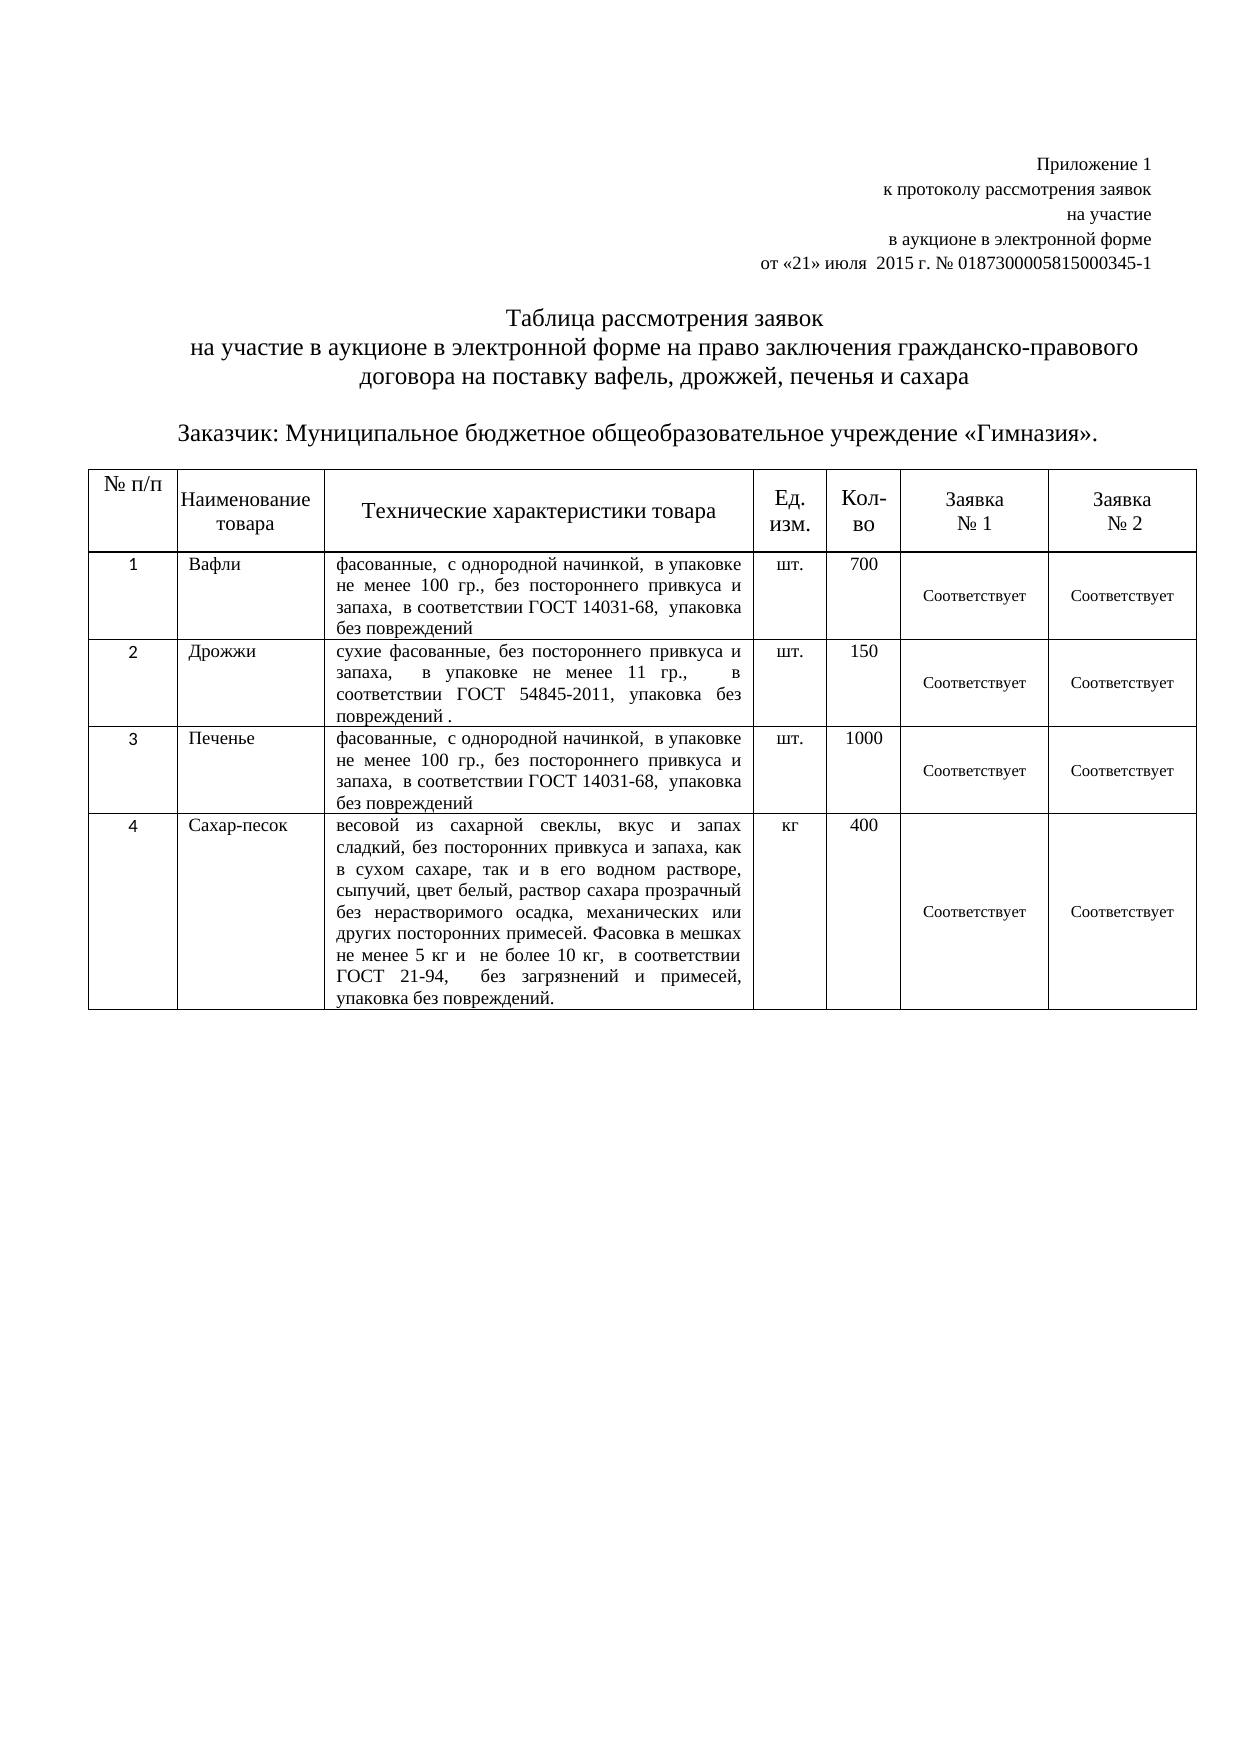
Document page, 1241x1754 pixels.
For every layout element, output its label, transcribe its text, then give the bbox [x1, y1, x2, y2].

table_cell шт. [754, 553, 826, 639]
table_cell 700 [827, 553, 900, 639]
table_cell Соответствует [901, 553, 1048, 639]
table_header Заявка № 2 [1049, 470, 1196, 551]
table_cell Дрожжи [178, 640, 324, 726]
text Таблица рассмотрения заявок [177, 303, 1152, 332]
table_cell 1000 [827, 727, 900, 813]
table_cell фасованные, с однородной начинкой, в упаковке не менее 100 гр., без постороннего привкуса и запаха, в соответствии ГОСТ 14031-68, упаковка без повреждений [325, 727, 753, 813]
text от «21» июля 2015 г. № 0187300005815000345-1 [738, 252, 1152, 274]
table_cell 1 [89, 553, 177, 639]
table_header Заявка № 1 [901, 470, 1048, 551]
table_cell 4 [89, 814, 177, 1008]
table_cell Соответствует [901, 814, 1048, 1008]
table_cell 400 [827, 814, 900, 1008]
table_cell 150 [827, 640, 900, 726]
table_header Кол-во [827, 470, 900, 551]
text в аукционе в электронной форме [797, 227, 1152, 249]
text Приложение 1 [797, 153, 1152, 174]
text к протоколу рассмотрения заявок [797, 178, 1152, 199]
table_cell кг [754, 814, 826, 1008]
table_header № п/п [89, 470, 177, 551]
text Заказчик: Муниципальное бюджетное общеобразовательное учреждение «Гимназия». [177, 418, 1152, 447]
table_cell Вафли [178, 553, 324, 639]
table_cell Сахар-песок [178, 814, 324, 1008]
table_cell 2 [89, 640, 177, 726]
text на участие в аукционе в электронной форме на право заключения гражданско-правового договора на поставку вафель, дрожжей, печенья и сахара [177, 332, 1152, 389]
table_cell Соответствует [1049, 553, 1196, 639]
table_cell шт. [754, 727, 826, 813]
table_header Наименование товара [178, 470, 324, 551]
table_header Технические характеристики товара [325, 470, 753, 551]
table_cell весовой из сахарной свеклы, вкус и запах сладкий, без посторонних привкуса и запаха, как в сухом сахаре, так и в его водном растворе, сыпучий, цвет белый, раствор сахара прозрачный без нерастворимого осадка, механических или других посторонних примесей. Фасовка в мешках не менее 5 кг и не более 10 кг, в соответствии ГОСТ 21-94, без загрязнений и примесей, упаковка без повреждений. [325, 814, 753, 1008]
table_header Ед. изм. [754, 470, 826, 551]
table_cell 3 [89, 727, 177, 813]
table_cell Соответствует [901, 727, 1048, 813]
text на участие [797, 203, 1152, 224]
table_cell Соответствует [1049, 814, 1196, 1008]
table_cell Соответствует [1049, 640, 1196, 726]
table_cell Соответствует [901, 640, 1048, 726]
table_cell шт. [754, 640, 826, 726]
table_cell сухие фасованные, без постороннего привкуса и запаха, в упаковке не менее 11 гр., в соответствии ГОСТ 54845-2011, упаковка без повреждений . [325, 640, 753, 726]
table_cell фасованные, с однородной начинкой, в упаковке не менее 100 гр., без постороннего привкуса и запаха, в соответствии ГОСТ 14031-68, упаковка без повреждений [325, 553, 753, 639]
table_cell Соответствует [1049, 727, 1196, 813]
table_cell Печенье [178, 727, 324, 813]
